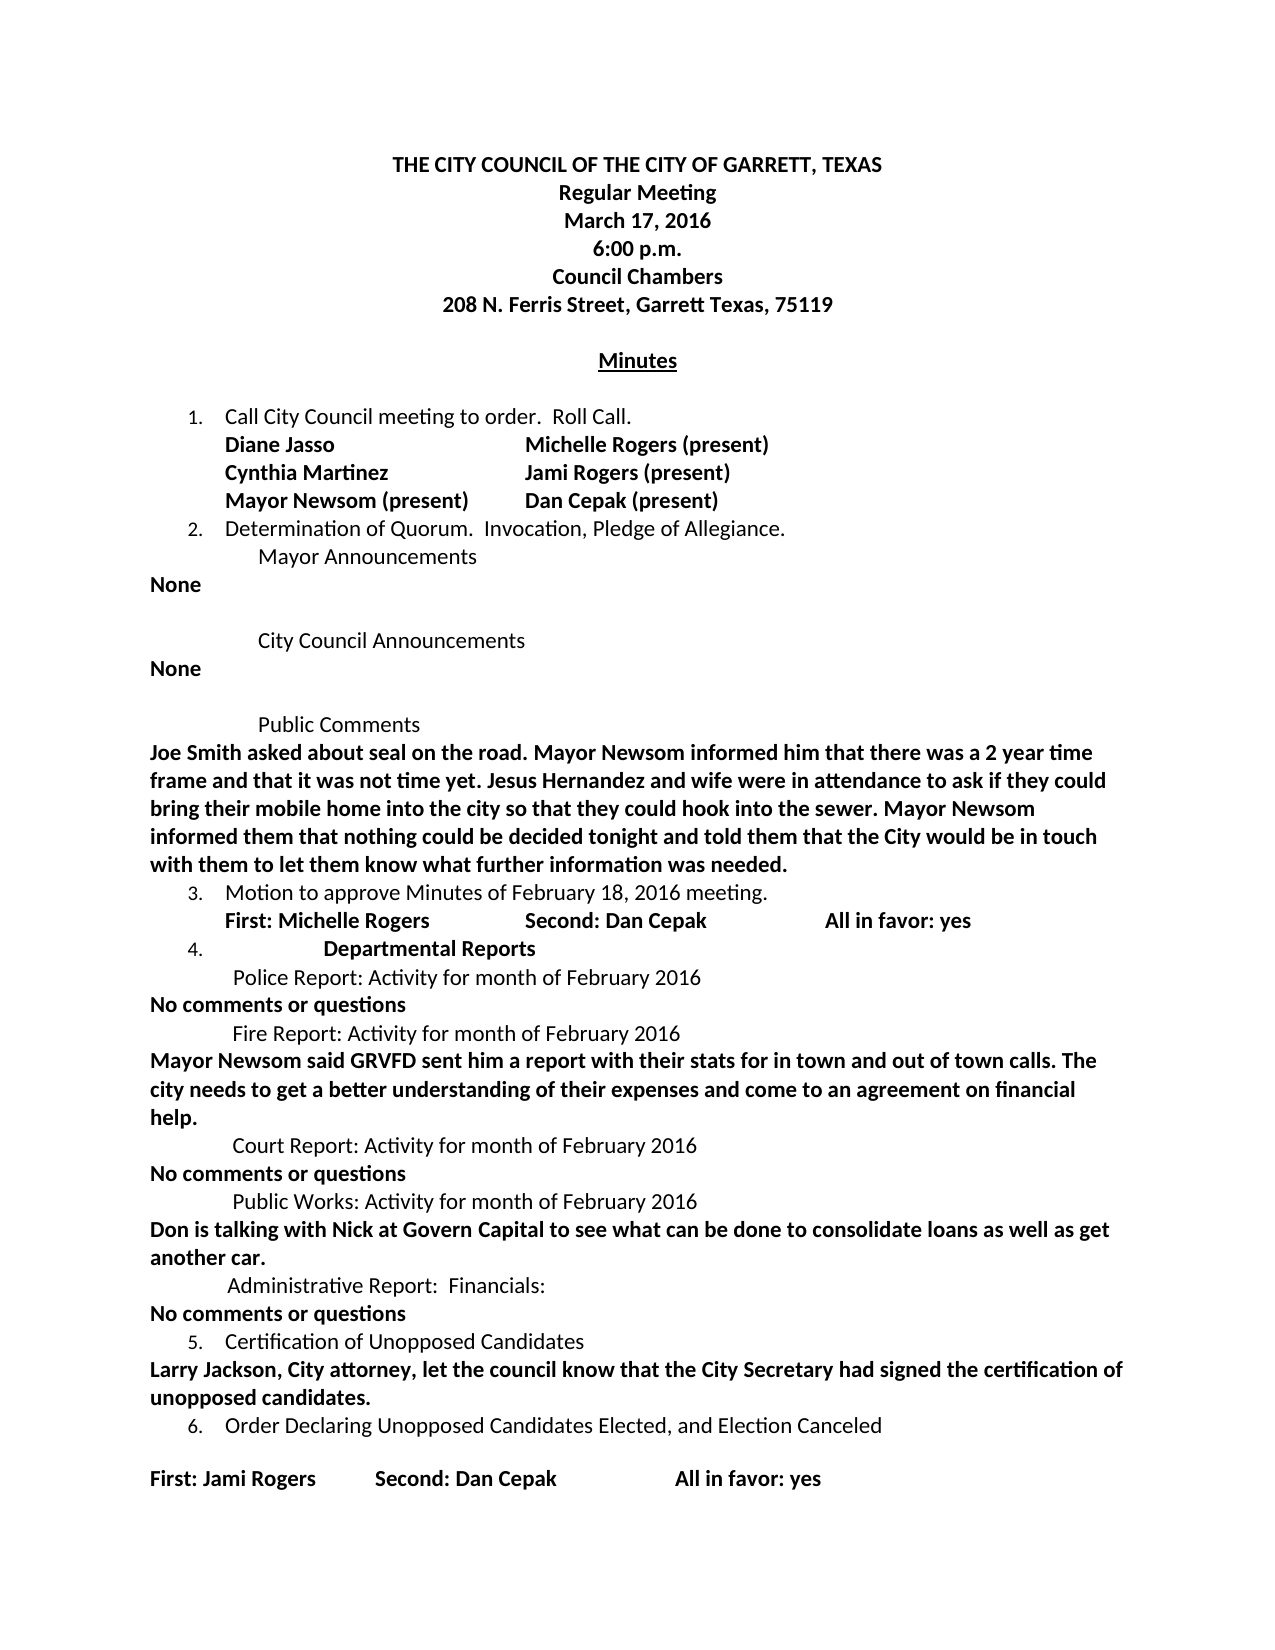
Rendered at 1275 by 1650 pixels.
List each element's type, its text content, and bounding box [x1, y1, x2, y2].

list Determination of Quorum. Invocation, Pledge of Allegiance. [187, 514, 1125, 542]
text Administrative Report: Financials: [150, 1271, 1125, 1299]
text Regular Meeting [150, 178, 1125, 206]
text Public Comments [150, 710, 1125, 738]
text Mayor Newsom said GRVFD sent him a report with their stats for in town and out of town calls. The city needs to get a better understanding of their expenses and come to an agreement on financial help. [150, 1047, 1125, 1131]
text Diane Jasso Michelle Rogers (present) [225, 430, 1125, 458]
text No comments or questions [150, 991, 1125, 1019]
text First: Jami Rogers Second: Dan Cepak All in favor: yes [150, 1464, 1125, 1492]
text Cynthia Martinez Jami Rogers (present) [225, 458, 1125, 486]
text Court Report: Activity for month of February 2016 [150, 1131, 1125, 1159]
text First: Michelle Rogers Second: Dan Cepak All in favor: yes [225, 907, 1125, 934]
text Minutes [150, 346, 1125, 374]
text Mayor Announcements [150, 542, 1125, 570]
list Order Declaring Unopposed Candidates Elected, and Election Canceled [187, 1411, 1125, 1439]
text Fire Report: Activity for month of February 2016 [150, 1019, 1125, 1047]
text 208 N. Ferris Street, Garrett Texas, 75119 [150, 290, 1125, 318]
text No comments or questions [150, 1159, 1125, 1187]
text Joe Smith asked about seal on the road. Mayor Newsom informed him that there was a 2 year time frame and that it was not time yet. Jesus Hernandez and wife were in attendance to ask if they could bring their mobile home into the city so that they could hook into the sewer. Mayor Newsom informed them that nothing could be decided tonight and told them that the City would be in touch with them to let them know what further information was needed. [150, 738, 1125, 878]
list Departmental Reports [187, 934, 1125, 963]
text No comments or questions [150, 1299, 1125, 1327]
list Call City Council meeting to order. Roll Call. [187, 402, 1125, 430]
text Council Chambers [150, 262, 1125, 290]
text Larry Jackson, City attorney, let the council know that the City Secretary had signed the certification of unopposed candidates. [150, 1355, 1125, 1411]
text None [150, 570, 1125, 598]
text City Council Announcements [150, 626, 1125, 654]
list Certification of Unopposed Candidates [187, 1327, 1125, 1355]
text THE CITY COUNCIL OF THE CITY OF GARRETT, TEXAS [150, 150, 1125, 178]
text March 17, 2016 [150, 206, 1125, 234]
text Don is talking with Nick at Govern Capital to see what can be done to consolidate loans as well as get another car. [150, 1215, 1125, 1271]
text None [150, 654, 1125, 682]
text Mayor Newsom (present) Dan Cepak (present) [225, 486, 1125, 514]
text 6:00 p.m. [150, 234, 1125, 262]
text Public Works: Activity for month of February 2016 [150, 1187, 1125, 1215]
text Police Report: Activity for month of February 2016 [150, 963, 1125, 991]
list Motion to approve Minutes of February 18, 2016 meeting. [187, 878, 1125, 907]
